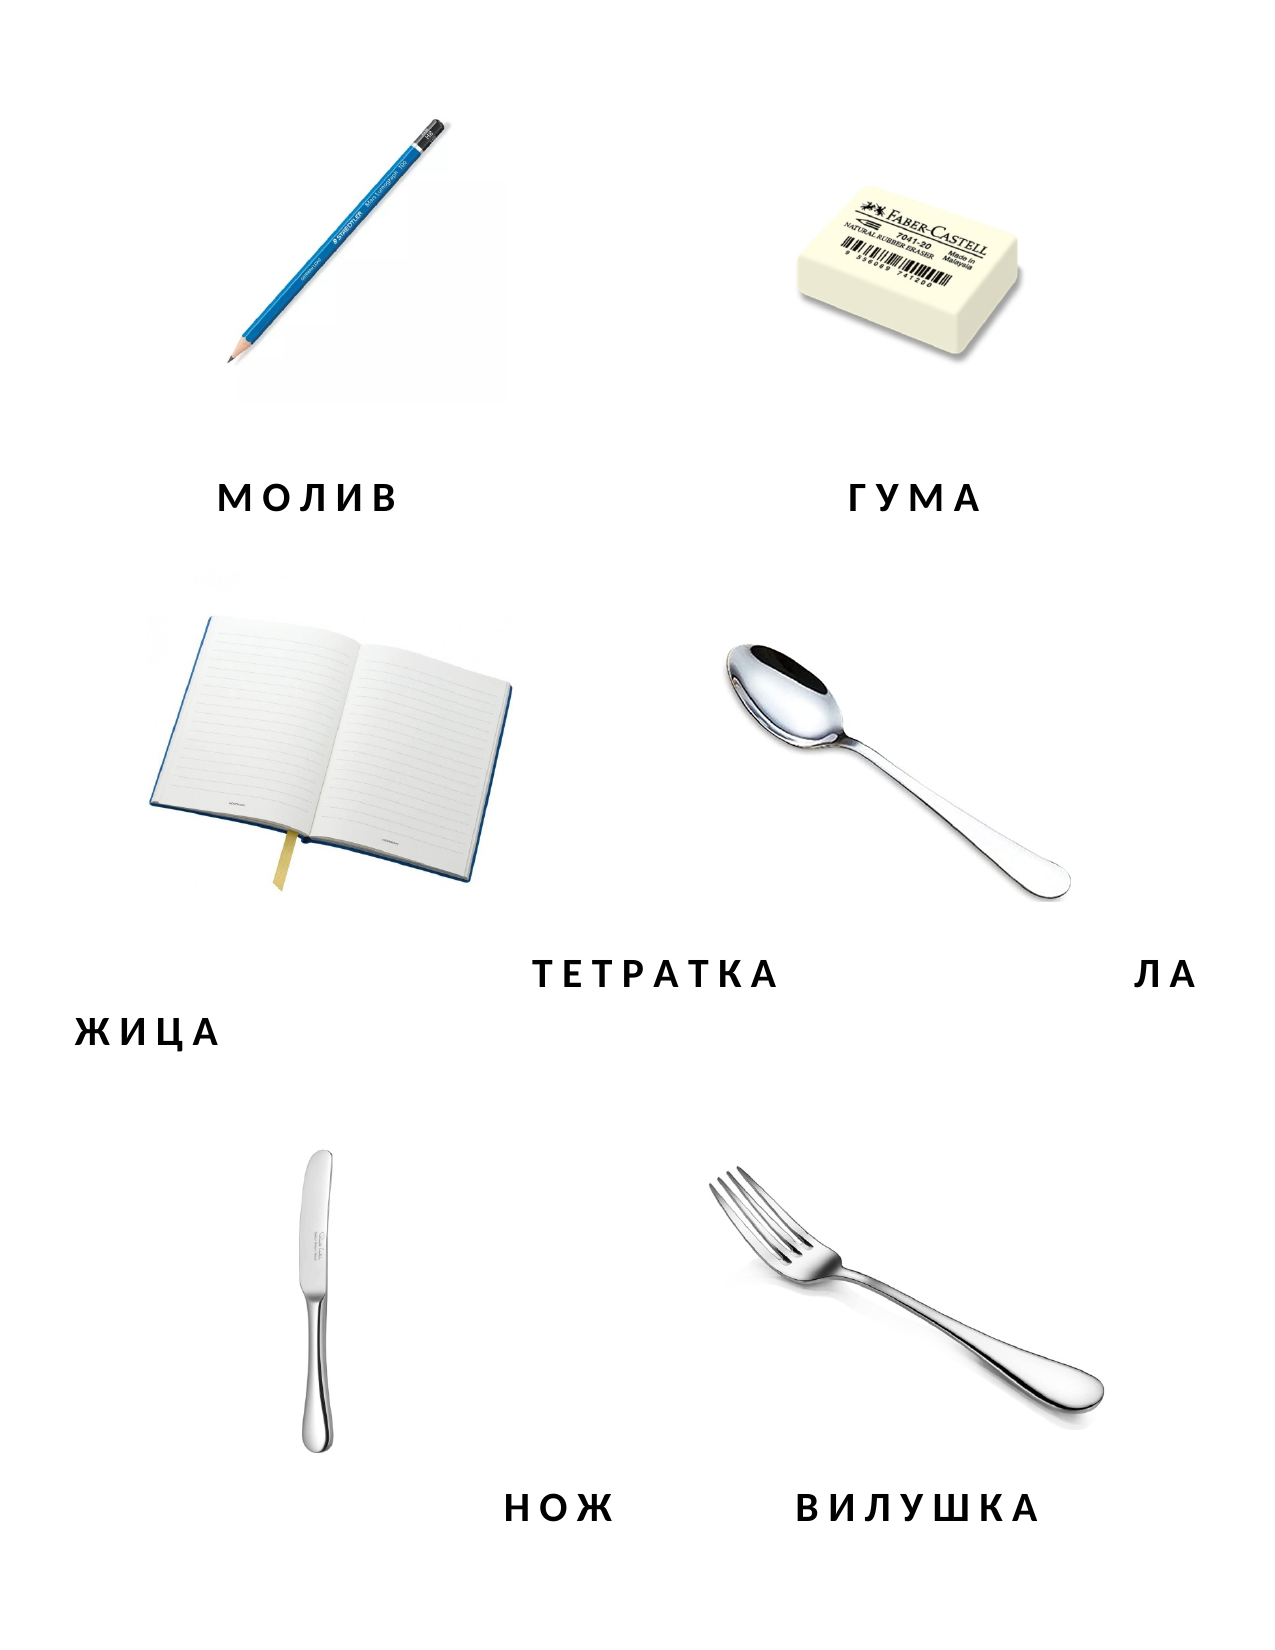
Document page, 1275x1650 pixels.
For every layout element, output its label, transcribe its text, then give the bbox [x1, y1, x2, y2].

picture [178, 75, 507, 400]
picture [722, 642, 1072, 902]
text М О Л И В Г У М А [75, 471, 1200, 522]
picture [147, 570, 513, 933]
picture [707, 1165, 1105, 1428]
picture [147, 1133, 485, 1468]
text Т Е Т Р А Т К А Л А Ж И Ц А [75, 947, 1200, 1056]
picture [757, 124, 1054, 422]
text Н О Ж В И Л У Ш К А [75, 1481, 1200, 1532]
